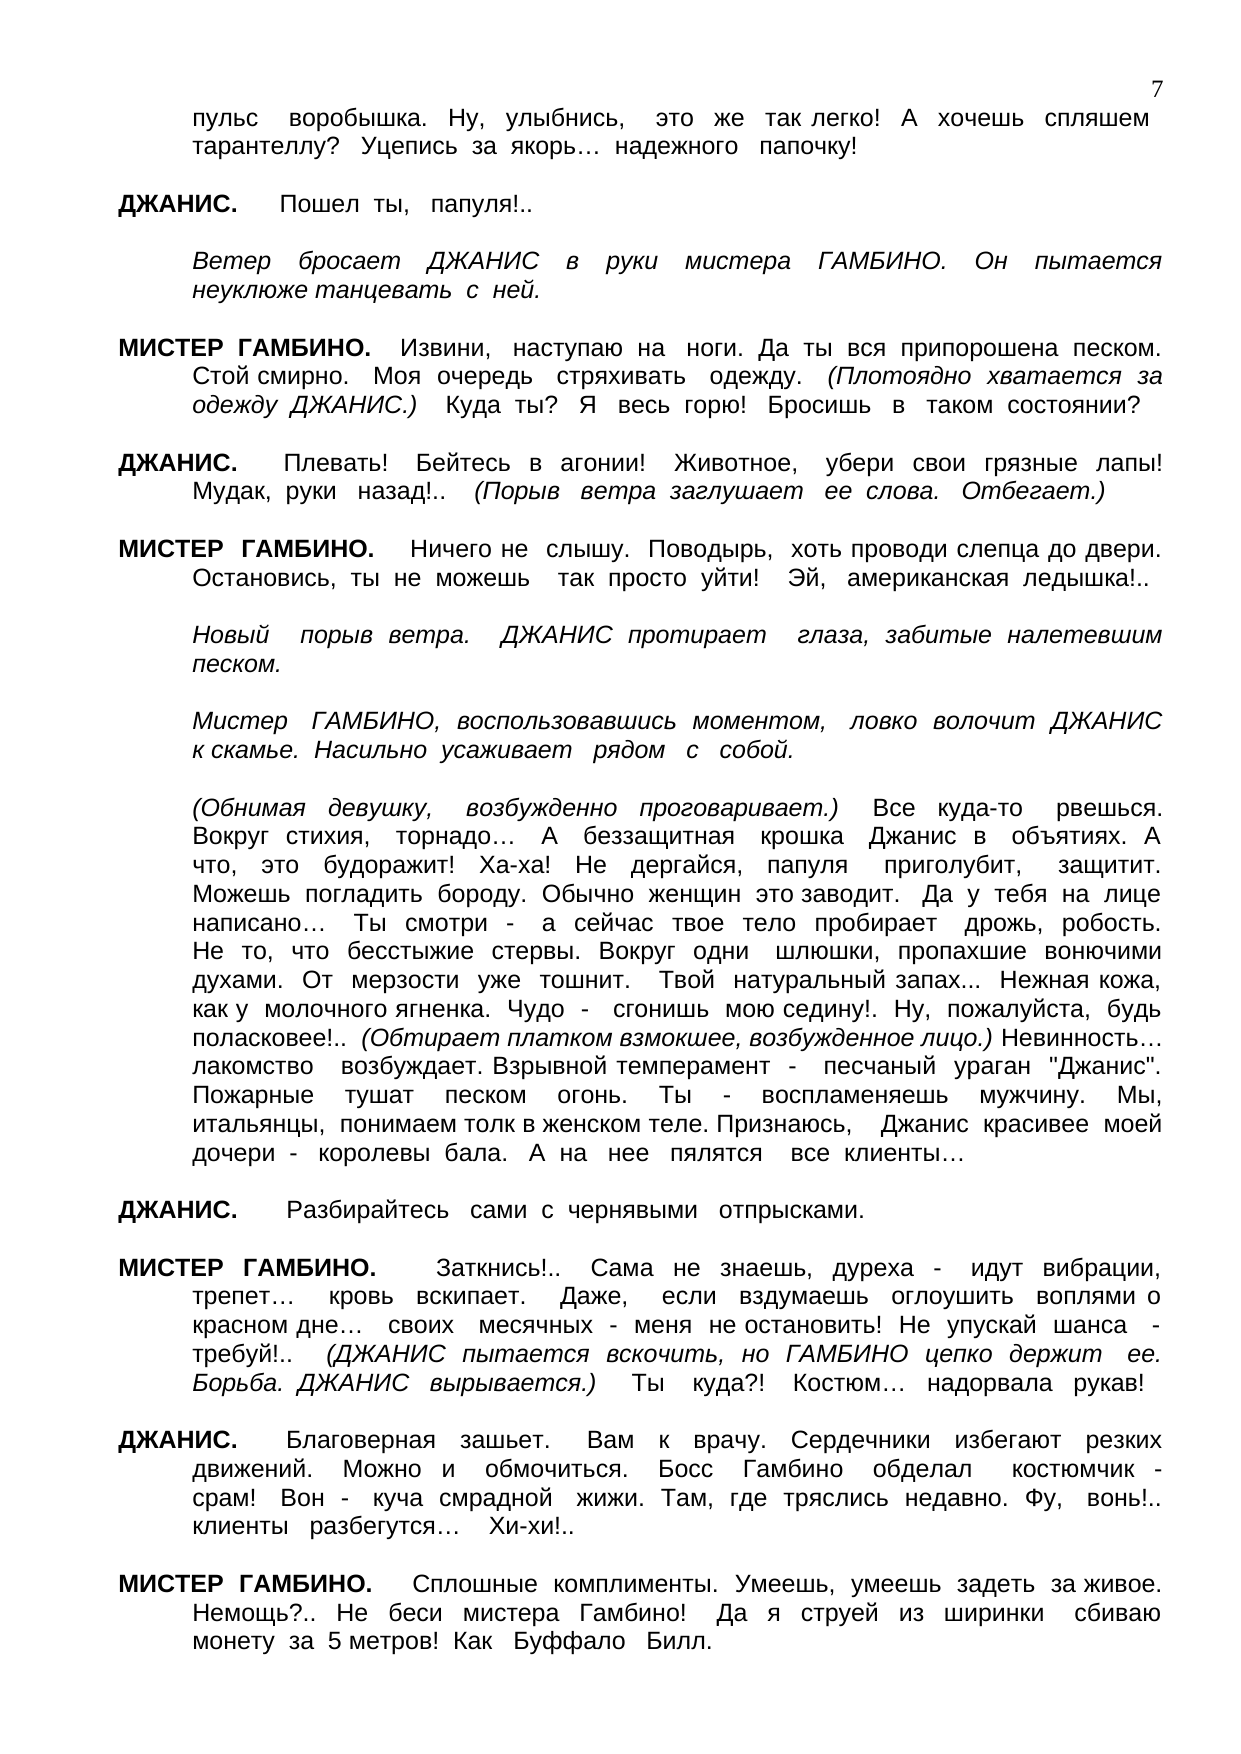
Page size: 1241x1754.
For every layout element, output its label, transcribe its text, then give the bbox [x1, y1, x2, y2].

text Мистер ГАМБИНО, воспользовавшись моментом, ловко волочит ДЖАНИС к скамье. Насильно усаживает рядом с собой. [192, 706, 1163, 764]
text Ветер бросает ДЖАНИС в руки мистера ГАМБИНО. Он пытается неуклюже танцевать с ней. [192, 246, 1163, 304]
text (Обнимая девушку, возбужденно проговаривает.) Все куда-то рвешься. Вокруг стихия, торнадо… А беззащитная крошка Джанис в объятиях. А что, это будоражит! Ха-ха! Не дергайся, папуля приголубит, защитит. Можешь погладить бороду. Обычно женщин это заводит. Да у тебя на лице написано… Ты смотри - а сейчас твое тело пробирает дрожь, робость. Не то, что бесстыжие стервы. Вокруг одни шлюшки, пропахшие вонючими духами. От мерзости уже тошнит. Твой натуральный запах... Нежная кожа, как у молочного ягненка. Чудо - сгонишь мою седину!. Ну, пожалуйста, будь поласковее!.. (Обтирает платком взмокшее, возбужденное лицо.) Невинность… лакомство возбуждает. Взрывной темперамент - песчаный ураган "Джанис". Пожарные тушат песком огонь. Ты - воспламеняешь мужчину. Мы, итальянцы, понимаем толк в женском теле. Признаюсь, Джанис красивее моей дочери - королевы бала. А на нее пялятся все клиенты… [192, 793, 1163, 1166]
text МИСТЕР ГАМБИНО. Заткнись!.. Сама не знаешь, дуреха - идут вибрации, трепет… кровь вскипает. Даже, если вздумаешь оглоушить воплями о красном дне… своих месячных - меня не остановить! Не упускай шанса - требуй!.. (ДЖАНИС пытается вскочить, но ГАМБИНО цепко держит ее. Борьба. ДЖАНИС вырывается.) Ты куда?! Костюм… надорвала рукав! [118, 1253, 1163, 1396]
text МИСТЕР ГАМБИНО. Сплошные комплименты. Умеешь, умеешь задеть за живое. Немощь?.. Не беси мистера Гамбино! Да я струей из ширинки сбиваю монету за 5 метров! Как Буффало Билл. [118, 1569, 1163, 1655]
text ДЖАНИС. Плевать! Бейтесь в агонии! Животное, убери свои грязные лапы! Мудак, руки назад!.. (Порыв ветра заглушает ее слова. Отбегает.) [118, 448, 1163, 505]
text МИСТЕР ГАМБИНО. Извини, наступаю на ноги. Да ты вся припорошена песком. Стой смирно. Моя очередь стряхивать одежду. (Плотоядно хватается за одежду ДЖАНИС.) Куда ты? Я весь горю! Бросишь в таком состоянии? [118, 333, 1163, 419]
text МИСТЕР ГАМБИНО. Ничего не слышу. Поводырь, хоть проводи слепца до двери. Остановись, ты не можешь так просто уйти! Эй, американская ледышка!.. [118, 534, 1163, 591]
text ДЖАНИС. Пошел ты, папуля!.. [118, 189, 1163, 218]
text Новый порыв ветра. ДЖАНИС протирает глаза, забитые налетевшим песком. [192, 620, 1163, 678]
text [192, 103, 1163, 160]
text ДЖАНИС. Благоверная зашьет. Вам к врачу. Сердечники избегают резких движений. Можно и обмочиться. Босс Гамбино обделал костюмчик - срам! Вон - куча смрадной жижи. Там, где тряслись недавно. Фу, вонь!.. клиенты разбегутся… Хи-хи!.. [118, 1425, 1163, 1540]
text ДЖАНИС. Разбирайтесь сами с чернявыми отпрысками. [118, 1195, 1163, 1224]
